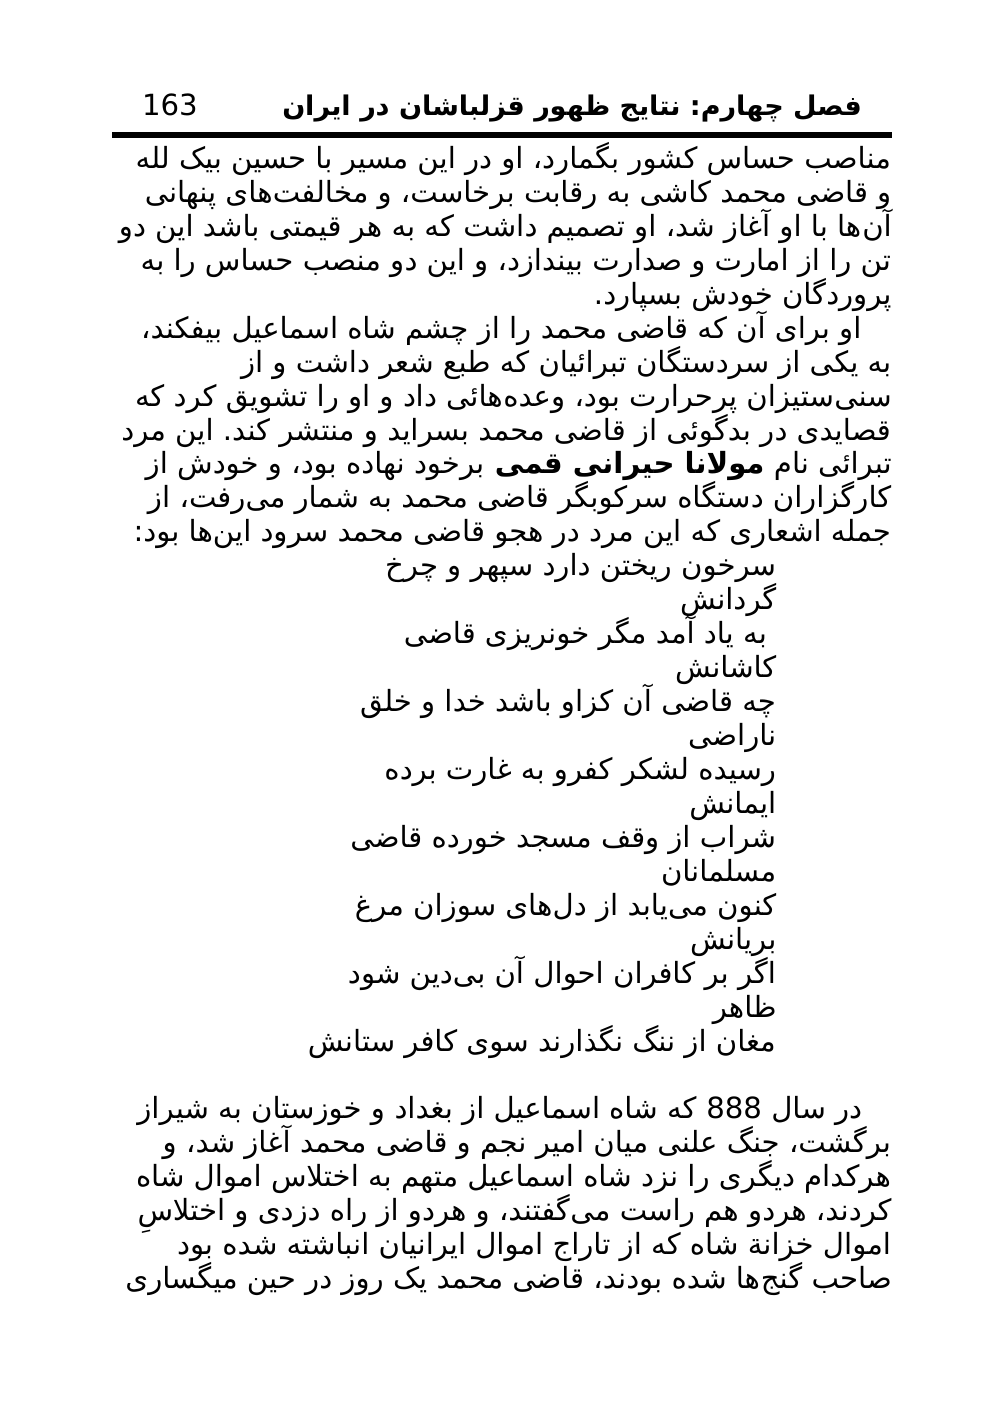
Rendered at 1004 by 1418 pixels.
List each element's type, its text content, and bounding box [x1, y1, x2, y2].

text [112, 141, 892, 311]
text او برای آن که قاضی محمد را از چشم شاه اسماعیل بیفکند، به یکی از سردستگان تبرائیان که طبع شعر داشت و از سنی‌ستیزان پرحرارت بود، وعده‌هائی داد و او را تشویق کرد که قصایدی در بدگوئی از قاضی محمد بسراید و منتشر کند. این مرد تبرائی نام مولانا حیرانی قمی برخود نهاده بود، و خودش از کارگزاران دستگاه سرکوبگر قاضی محمد به شمار می‌رفت، از جمله اشعاری که این مرد در هجو قاضی محمد سرود این‌ها بود: [112, 311, 892, 549]
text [112, 1092, 892, 1295]
text سرخون ریختن دارد سپهر و چرخ گردانش به یاد آمد مگر خونریزی قاضی کاشانش چه قاضی آن کزاو باشد خدا و خلق ناراضی رسیده لشکر کفرو به غارت برده ایمانش شراب از وقف مسجد خورده قاضی مسلمانان کنون می‌یابد از دل‌های سوزان مرغ بریانش اگر بر کافران احوال آن بی‌دین شود ظاهر مغان از ننگ نگذارند سوی کافر ستانش [300, 549, 776, 1092]
